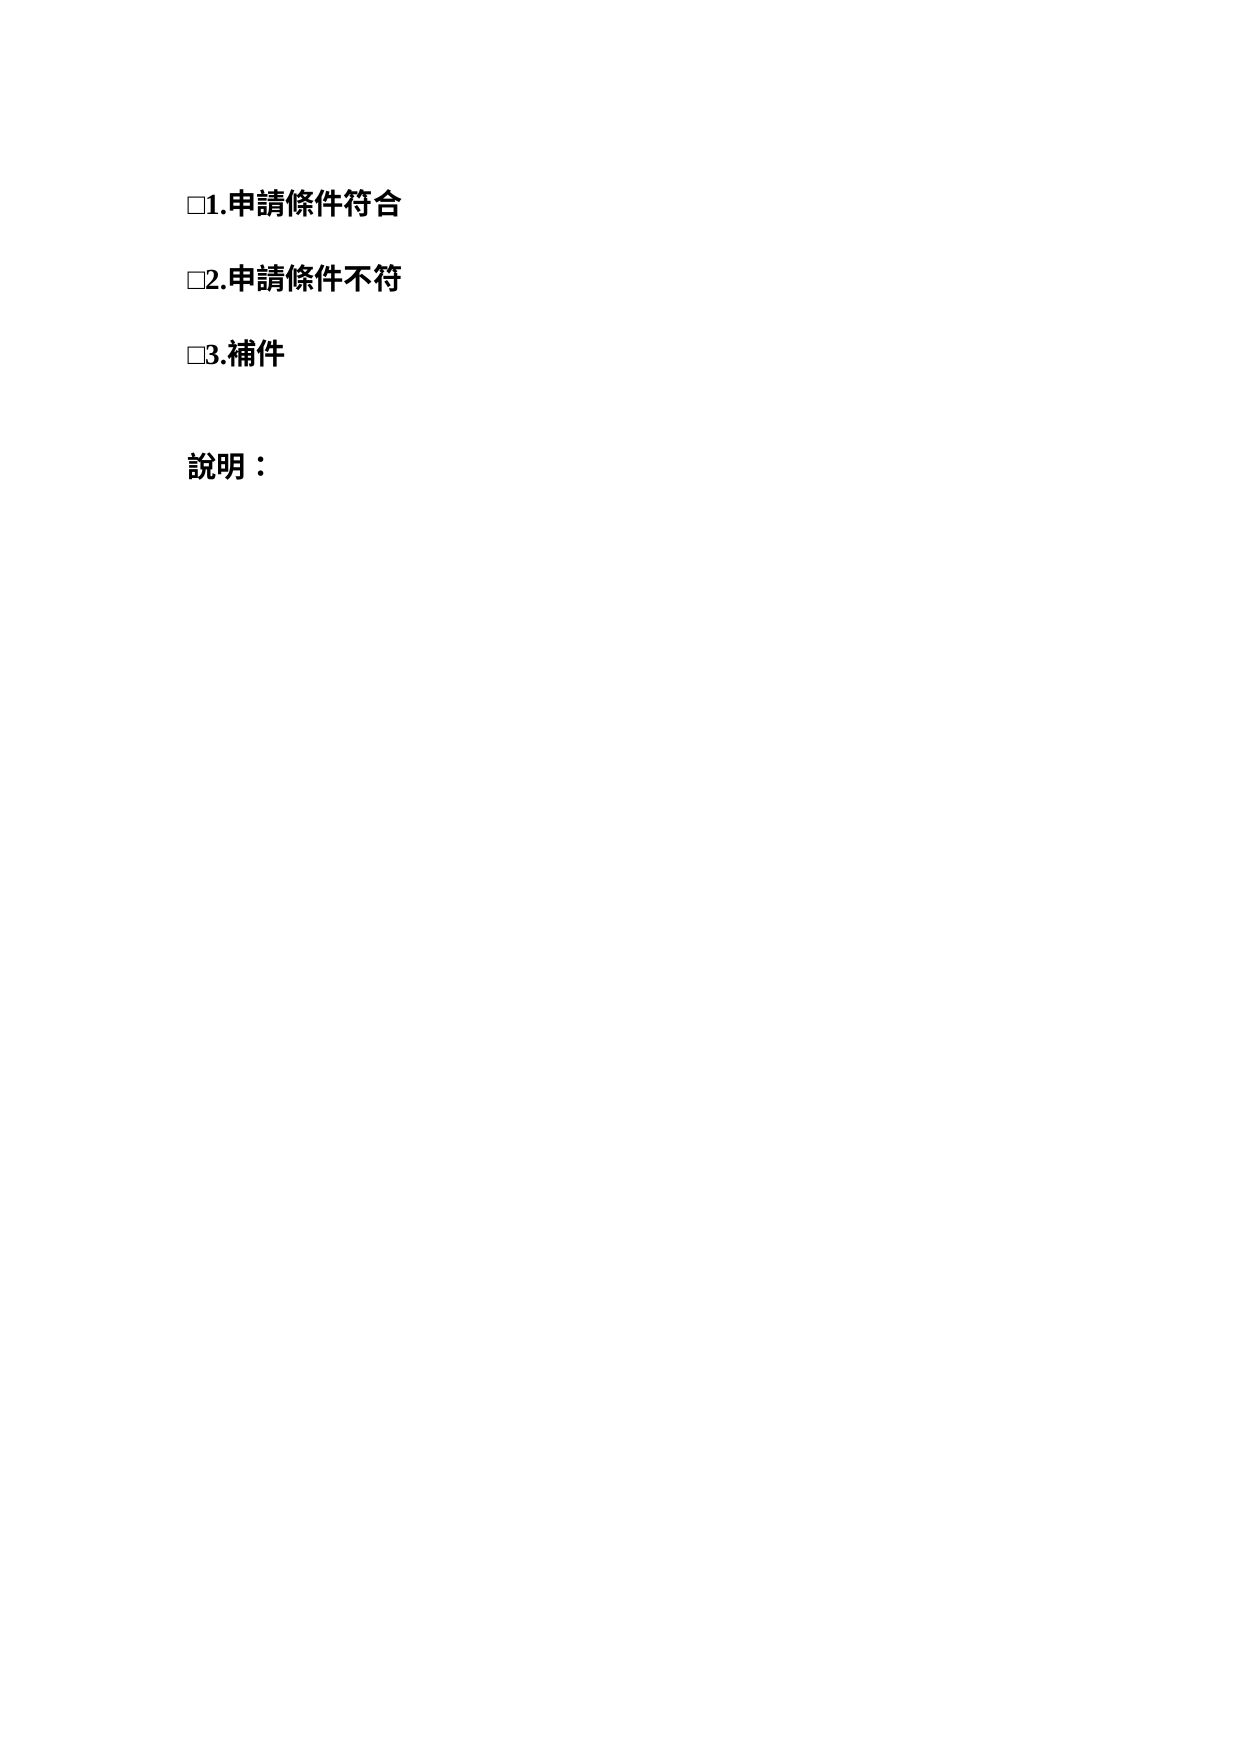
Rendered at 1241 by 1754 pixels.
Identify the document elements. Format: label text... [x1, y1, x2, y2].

text 說明： [187, 427, 1053, 502]
text □2.申請條件不符 [187, 239, 1053, 314]
text □1.申請條件符合 [187, 164, 1053, 239]
text □3.補件 [187, 314, 1053, 389]
